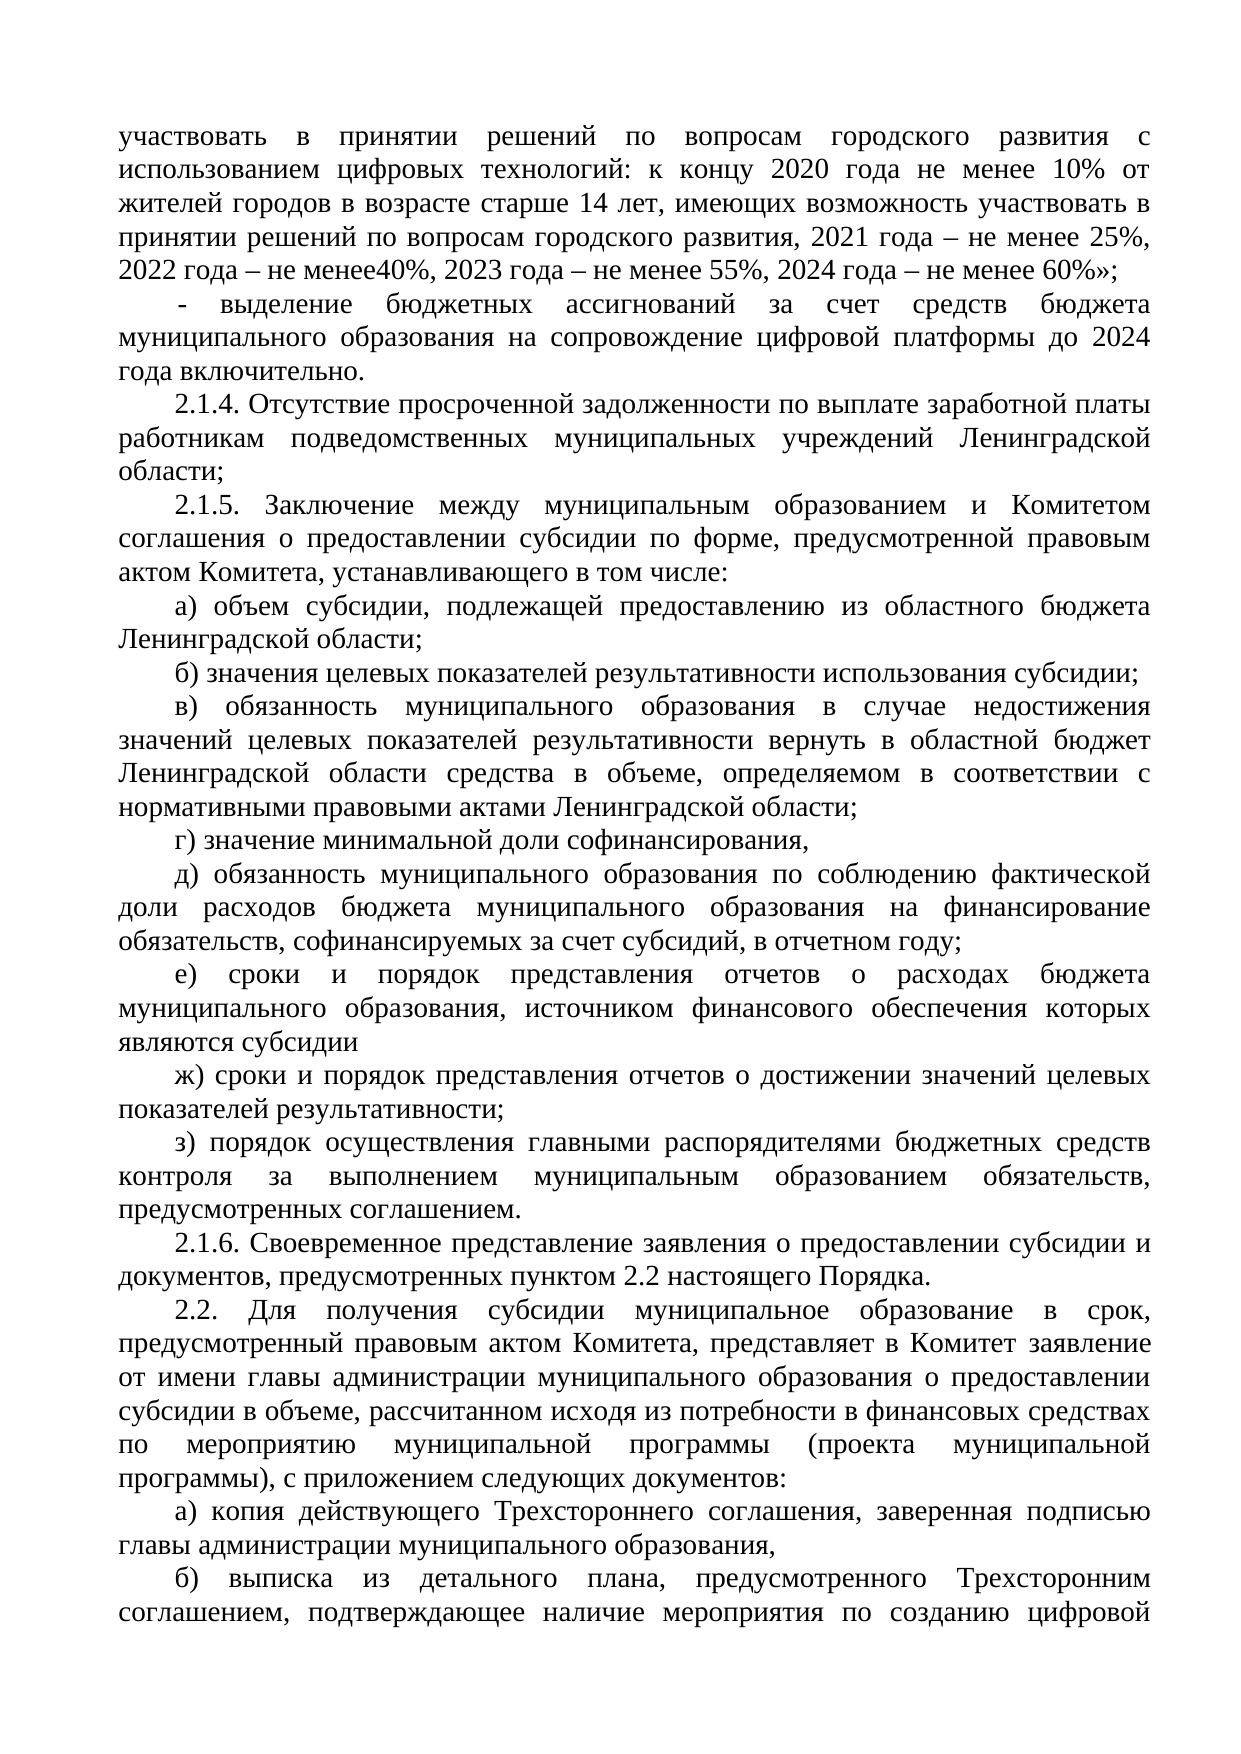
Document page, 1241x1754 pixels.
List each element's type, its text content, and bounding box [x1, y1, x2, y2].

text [118, 118, 1152, 286]
text в) обязанность муниципального образования в случае недостижения значений целевых показателей результативности вернуть в областной бюджет Ленинградской области средства в объеме, определяемом в соответствии с нормативными правовыми актами Ленинградской области; [118, 688, 1152, 822]
text е) сроки и порядок представления отчетов о расходах бюджета муниципального образования, источником финансового обеспечения которых являются субсидии [118, 957, 1152, 1057]
text 2.2. Для получения субсидии муниципальное образование в срок, предусмотренный правовым актом Комитета, представляет в Комитет заявление от имени главы администрации муниципального образования о предоставлении субсидии в объеме, рассчитанном исходя из потребности в финансовых средствах по мероприятию муниципальной программы (проекта муниципальной программы), с приложением следующих документов: [118, 1292, 1152, 1493]
text з) порядок осуществления главными распорядителями бюджетных средств контроля за выполнением муниципальным образованием обязательств, предусмотренных соглашением. [118, 1124, 1152, 1225]
text ж) сроки и порядок представления отчетов о достижении значений целевых показателей результативности; [118, 1057, 1152, 1124]
text б) значения целевых показателей результативности использования субсидии; [118, 655, 1152, 688]
text - выделение бюджетных ассигнований за счет средств бюджета муниципального образования на сопровождение цифровой платформы до 2024 года включительно. [118, 286, 1152, 386]
text 2.1.6. Своевременное представление заявления о предоставлении субсидии и документов, предусмотренных пунктом 2.2 настоящего Порядка. [118, 1225, 1152, 1292]
text а) копия действующего Трехстороннего соглашения, заверенная подписью главы администрации муниципального образования, [118, 1493, 1152, 1560]
text а) объем субсидии, подлежащей предоставлению из областного бюджета Ленинградской области; [118, 588, 1152, 655]
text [118, 1560, 1152, 1627]
text 2.1.5. Заключение между муниципальным образованием и Комитетом соглашения о предоставлении субсидии по форме, предусмотренной правовым актом Комитета, устанавливающего в том числе: [118, 487, 1152, 588]
text 2.1.4. Отсутствие просроченной задолженности по выплате заработной платы работникам подведомственных муниципальных учреждений Ленинградской области; [118, 386, 1152, 487]
text г) значение минимальной доли софинансирования, [118, 822, 1152, 856]
text д) обязанность муниципального образования по соблюдению фактической доли расходов бюджета муниципального образования на финансирование обязательств, софинансируемых за счет субсидий, в отчетном году; [118, 856, 1152, 957]
